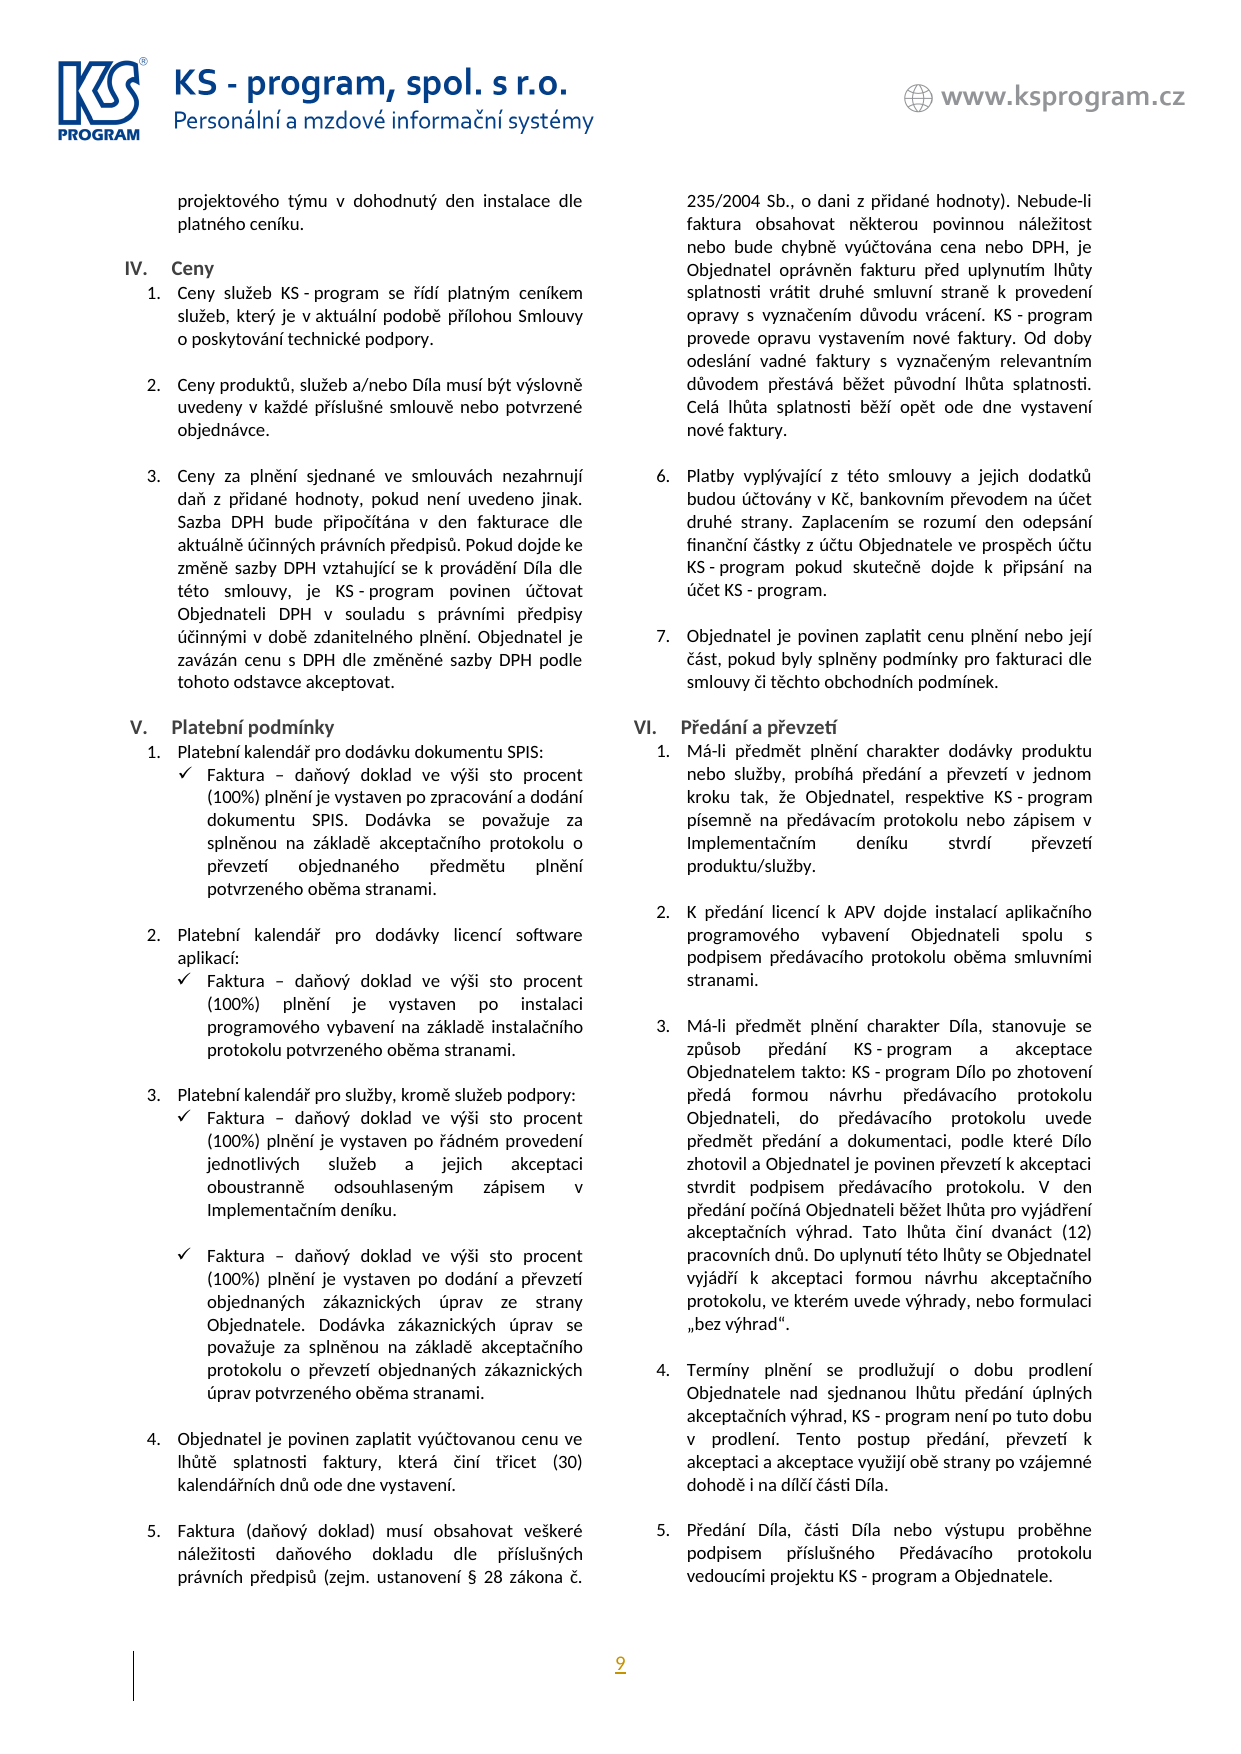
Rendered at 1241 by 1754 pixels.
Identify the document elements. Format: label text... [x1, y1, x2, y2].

list Platby vyplývající z této smlouvy a jejich dodatků budou účtovány v Kč, bankovním převodem na účet druhé strany. Zaplacením se rozumí den odepsání finanční částky z účtu Objednatele ve prospěch účtu KS - program pokud skutečně dojde k připsání na účet KS - program. [656, 464, 1092, 601]
list Platební kalendář pro dodávky licencí software aplikací: [147, 923, 583, 969]
list Předání Díla, části Díla nebo výstupu proběhne podpisem příslušného Předávacího protokolu vedoucími projektu KS - program a Objednatele. [656, 1518, 1092, 1587]
list Faktura – daňový doklad ve výši sto procent (100%) plnění je vystaven po zpracování a dodání dokumentu SPIS. Dodávka se považuje za splněnou na základě akceptačního protokolu o převzetí objednaného předmětu plnění potvrzeného oběma stranami. [177, 763, 583, 900]
list Faktura – daňový doklad ve výši sto procent (100%) plnění je vystaven po instalaci programového vybavení na základě instalačního protokolu potvrzeného oběma stranami. [176, 969, 583, 1061]
list Termíny plnění se prodlužují o dobu prodlení Objednatele nad sjednanou lhůtu předání úplných akceptačních výhrad, KS - program není po tuto dobu v prodlení. Tento postup předání, převzetí k akceptaci a akceptace využijí obě strany po vzájemné dohodě i na dílčí části Díla. [656, 1358, 1092, 1496]
list Faktura – daňový doklad ve výši sto procent (100%) plnění je vystaven po dodání a převzetí objednaných zákaznických úprav ze strany Objednatele. Dodávka zákaznických úprav se považuje za splněnou na základě akceptačního protokolu o převzetí objednaných zákaznických úprav potvrzeného oběma stranami. [176, 1244, 583, 1404]
list Faktura (daňový doklad) musí obsahovat veškeré náležitosti daňového dokladu dle příslušných právních předpisů (zejm. ustanovení § 28 zákona č. 235/2004 Sb., o dani z přidané hodnoty). Nebude-li faktura obsahovat některou povinnou náležitost nebo bude chybně vyúčtována cena nebo DPH, je Objednatel oprávněn fakturu před uplynutím lhůty splatnosti vrátit druhé smluvní straně k provedení opravy s vyznačením důvodu vrácení. KS - program provede opravu vystavením nové faktury. Od doby odeslání vadné faktury s vyznačeným relevantním důvodem přestává běžet původní lhůta splatnosti. Celá lhůta splatnosti běží opět ode dne vystavení nové faktury. [656, 189, 1092, 441]
list Ceny služeb KS - program se řídí platným ceníkem služeb, který je v aktuální podobě přílohou Smlouvy o poskytování technické podpory. [147, 281, 583, 350]
list Platební kalendář pro dodávku dokumentu SPIS: [147, 740, 583, 763]
list Má-li předmět plnění charakter dodávky produktu nebo služby, probíhá předání a převzetí v jednom kroku tak, že Objednatel, respektive KS - program písemně na předávacím protokolu nebo zápisem v Implementačním deníku stvrdí převzetí produktu/služby. [656, 739, 1092, 877]
subtitle Platební podmínky [148, 714, 583, 740]
list Má-li předmět plnění charakter Díla, stanovuje se způsob předání KS - program a akceptace Objednatelem takto: KS - program Dílo po zhotovení předá formou návrhu předávacího protokolu Objednateli, do předávacího protokolu uvede předmět předání a dokumentaci, podle které Dílo zhotovil a Objednatel je povinen převzetí k akceptaci stvrdit podpisem předávacího protokolu. V den předání počíná Objednateli běžet lhůta pro vyjádření akceptačních výhrad. Tato lhůta činí dvanáct (12) pracovních dnů. Do uplynutí této lhůty se Objednatel vyjádří k akceptaci formou návrhu akceptačního protokolu, ve kterém uvede výhrady, nebo formulaci „bez výhrad“. [656, 1014, 1092, 1335]
list Ceny za plnění sjednané ve smlouvách nezahrnují daň z přidané hodnoty, pokud není uvedeno jinak. Sazba DPH bude připočítána v den fakturace dle aktuálně účinných právních předpisů. Pokud dojde ke změně sazby DPH vztahující se k provádění Díla dle této smlouvy, je KS - program povinen účtovat Objednateli DPH v souladu s právními předpisy účinnými v době zdanitelného plnění. Objednatel je zavázán cenu s DPH dle změněné sazby DPH podle tohoto odstavce akceptovat. [147, 464, 583, 693]
picture [0, 0, 1241, 196]
list Ceny produktů, služeb a/nebo Díla musí být výslovně uvedeny v každé příslušné smlouvě nebo potvrzené objednávce. [147, 373, 583, 441]
list Platební kalendář pro služby, kromě služeb podpory: [147, 1083, 583, 1106]
subtitle Ceny [148, 256, 583, 281]
list K předání licencí k APV dojde instalací aplikačního programového vybavení Objednateli spolu s podpisem předávacího protokolu oběma smluvními stranami. [656, 900, 1092, 991]
subtitle Předání a převzetí [657, 714, 1092, 739]
list Faktura – daňový doklad ve výši sto procent (100%) plnění je vystaven po řádném provedení jednotlivých služeb a jejich akceptaci oboustranně odsouhlaseným zápisem v Implementačním deníku. [176, 1106, 583, 1221]
list Objednatel je povinen zaplatit vyúčtovanou cenu ve lhůtě splatnosti faktury, která činí třicet (30) kalendářních dnů ode dne vystavení. [147, 1427, 583, 1496]
list Objednatel je povinen zaplatit cenu plnění nebo její část, pokud byly splněny podmínky pro fakturaci dle smlouvy či těchto obchodních podmínek. [656, 624, 1092, 693]
